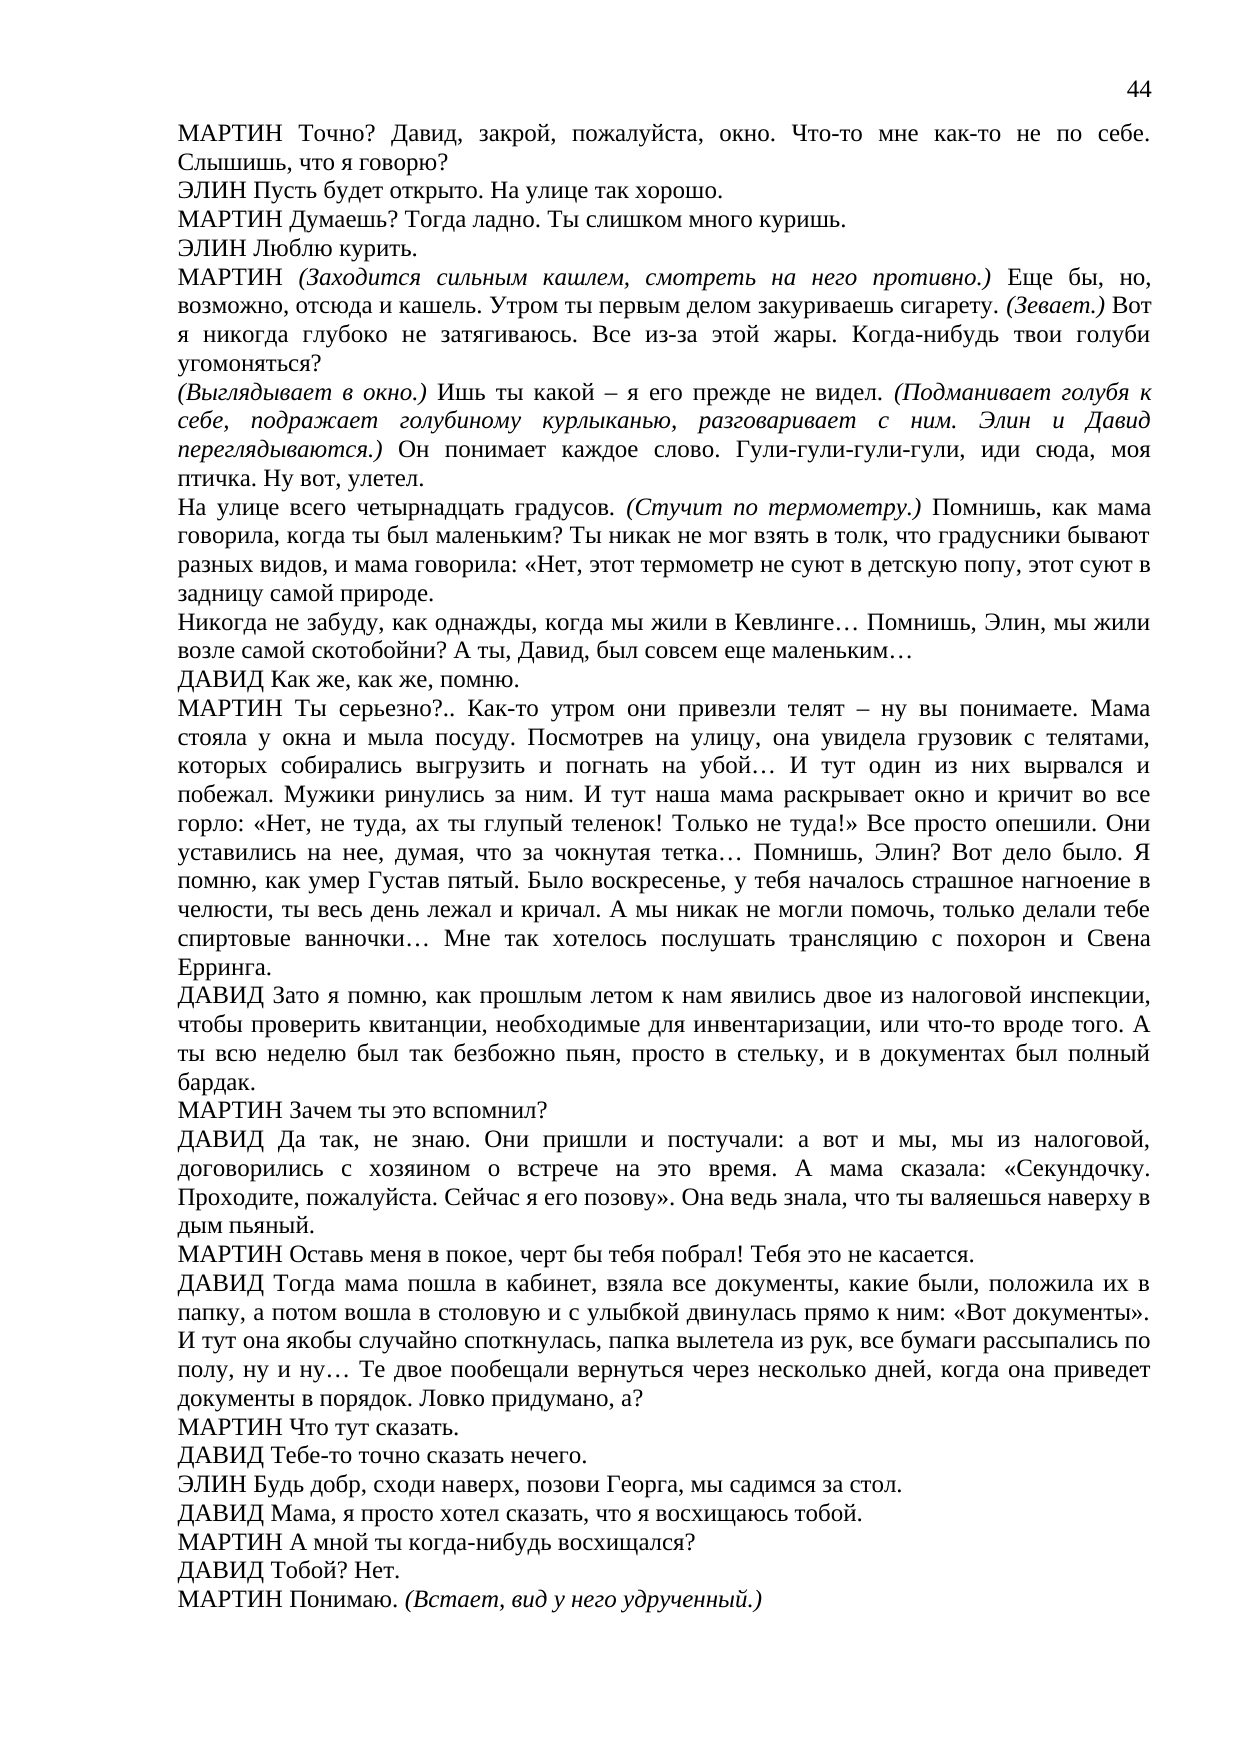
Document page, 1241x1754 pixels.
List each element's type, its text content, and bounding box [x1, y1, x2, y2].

text ДАВИД Тобой? Нет. [177, 1556, 1152, 1584]
text МАРТИН Что тут сказать. [177, 1412, 1152, 1441]
text МАРТИН Оставь меня в покое, черт бы тебя побрал! Тебя это не касается. [177, 1239, 1152, 1268]
text На улице всего четырнадцать градусов. (Стучит по термометру.) Помнишь, как мама говорила, когда ты был маленьким? Ты никак не мог взять в толк, что градусники бывают разных видов, и мама говорила: «Нет, этот термометр не суют в детскую попу, этот суют в задницу самой природе. [177, 492, 1152, 607]
text (Выглядывает в окно.) Ишь ты какой – я его прежде не видел. (Подманивает голубя к себе, подражает голубиному курлыканью, разговаривает с ним. Элин и Давид переглядываются.) Он понимает каждое слово. Гули-гули-гули-гули, иди сюда, моя птичка. Ну вот, улетел. [177, 377, 1152, 492]
text ДАВИД Тогда мама пошла в кабинет, взяла все документы, какие были, положила их в папку, а потом вошла в столовую и с улыбкой двинулась прямо к ним: «Вот документы». И тут она якобы случайно споткнулась, папка вылетела из рук, все бумаги рассыпались по полу, ну и ну… Те двое пообещали вернуться через несколько дней, когда она приведет документы в порядок. Ловко придумано, а? [177, 1268, 1152, 1412]
text МАРТИН Точно? Давид, закрой, пожалуйста, окно. Что-то мне как-то не по себе. Слышишь, что я говорю? [177, 118, 1152, 176]
text ДАВИД Мама, я просто хотел сказать, что я восхищаюсь тобой. [177, 1498, 1152, 1527]
text Никогда не забуду, как однажды, когда мы жили в Кевлинге… Помнишь, Элин, мы жили возле самой скотобойни? А ты, Давид, был совсем еще маленьким… [177, 607, 1152, 664]
text ДАВИД Зато я помню, как прошлым летом к нам явились двое из налоговой инспекции, чтобы проверить квитанции, необходимые для инвентаризации, или что-то вроде того. А ты всю неделю был так безбожно пьян, просто в стельку, и в документах был полный бардак. [177, 981, 1152, 1096]
text МАРТИН Зачем ты это вспомнил? [177, 1096, 1152, 1124]
text МАРТИН А мной ты когда-нибудь восхищался? [177, 1527, 1152, 1556]
text ЭЛИН Пусть будет открыто. На улице так хорошо. [177, 176, 1152, 204]
text МАРТИН Понимаю. (Встает, вид у него удрученный.) [177, 1584, 1152, 1613]
text МАРТИН Думаешь? Тогда ладно. Ты слишком много куришь. [177, 204, 1152, 233]
text МАРТИН Ты серьезно?.. Как-то утром они привезли телят – ну вы понимаете. Мама стояла у окна и мыла посуду. Посмотрев на улицу, она увидела грузовик с телятами, которых собирались выгрузить и погнать на убой… И тут один из них вырвался и побежал. Мужики ринулись за ним. И тут наша мама раскрывает окно и кричит во все горло: «Нет, не туда, ах ты глупый теленок! Только не туда!» Все просто опешили. Они уставились на нее, думая, что за чокнутая тетка… Помнишь, Элин? Вот дело было. Я помню, как умер Густав пятый. Было воскресенье, у тебя началось страшное нагноение в челюсти, ты весь день лежал и кричал. А мы никак не могли помочь, только делали тебе спиртовые ванночки… Мне так хотелось послушать трансляцию с похорон и Свена Ерринга. [177, 693, 1152, 981]
text ДАВИД Да так, не знаю. Они пришли и постучали: а вот и мы, мы из налоговой, договорились с хозяином о встрече на это время. А мама сказала: «Секундочку. Проходите, пожалуйста. Сейчас я его позову». Она ведь знала, что ты валяешься наверху в дым пьяный. [177, 1124, 1152, 1239]
text ДАВИД Тебе-то точно сказать нечего. [177, 1441, 1152, 1469]
text ЭЛИН Будь добр, сходи наверх, позови Георга, мы садимся за стол. [177, 1469, 1152, 1498]
text ЭЛИН Люблю курить. [177, 233, 1152, 262]
text ДАВИД Как же, как же, помню. [177, 664, 1152, 693]
text МАРТИН (Заходится сильным кашлем, смотреть на него противно.) Еще бы, но, возможно, отсюда и кашель. Утром ты первым делом закуриваешь сигарету. (Зевает.) Вот я никогда глубоко не затягиваюсь. Все из-за этой жары. Когда-нибудь твои голуби угомоняться? [177, 262, 1152, 377]
